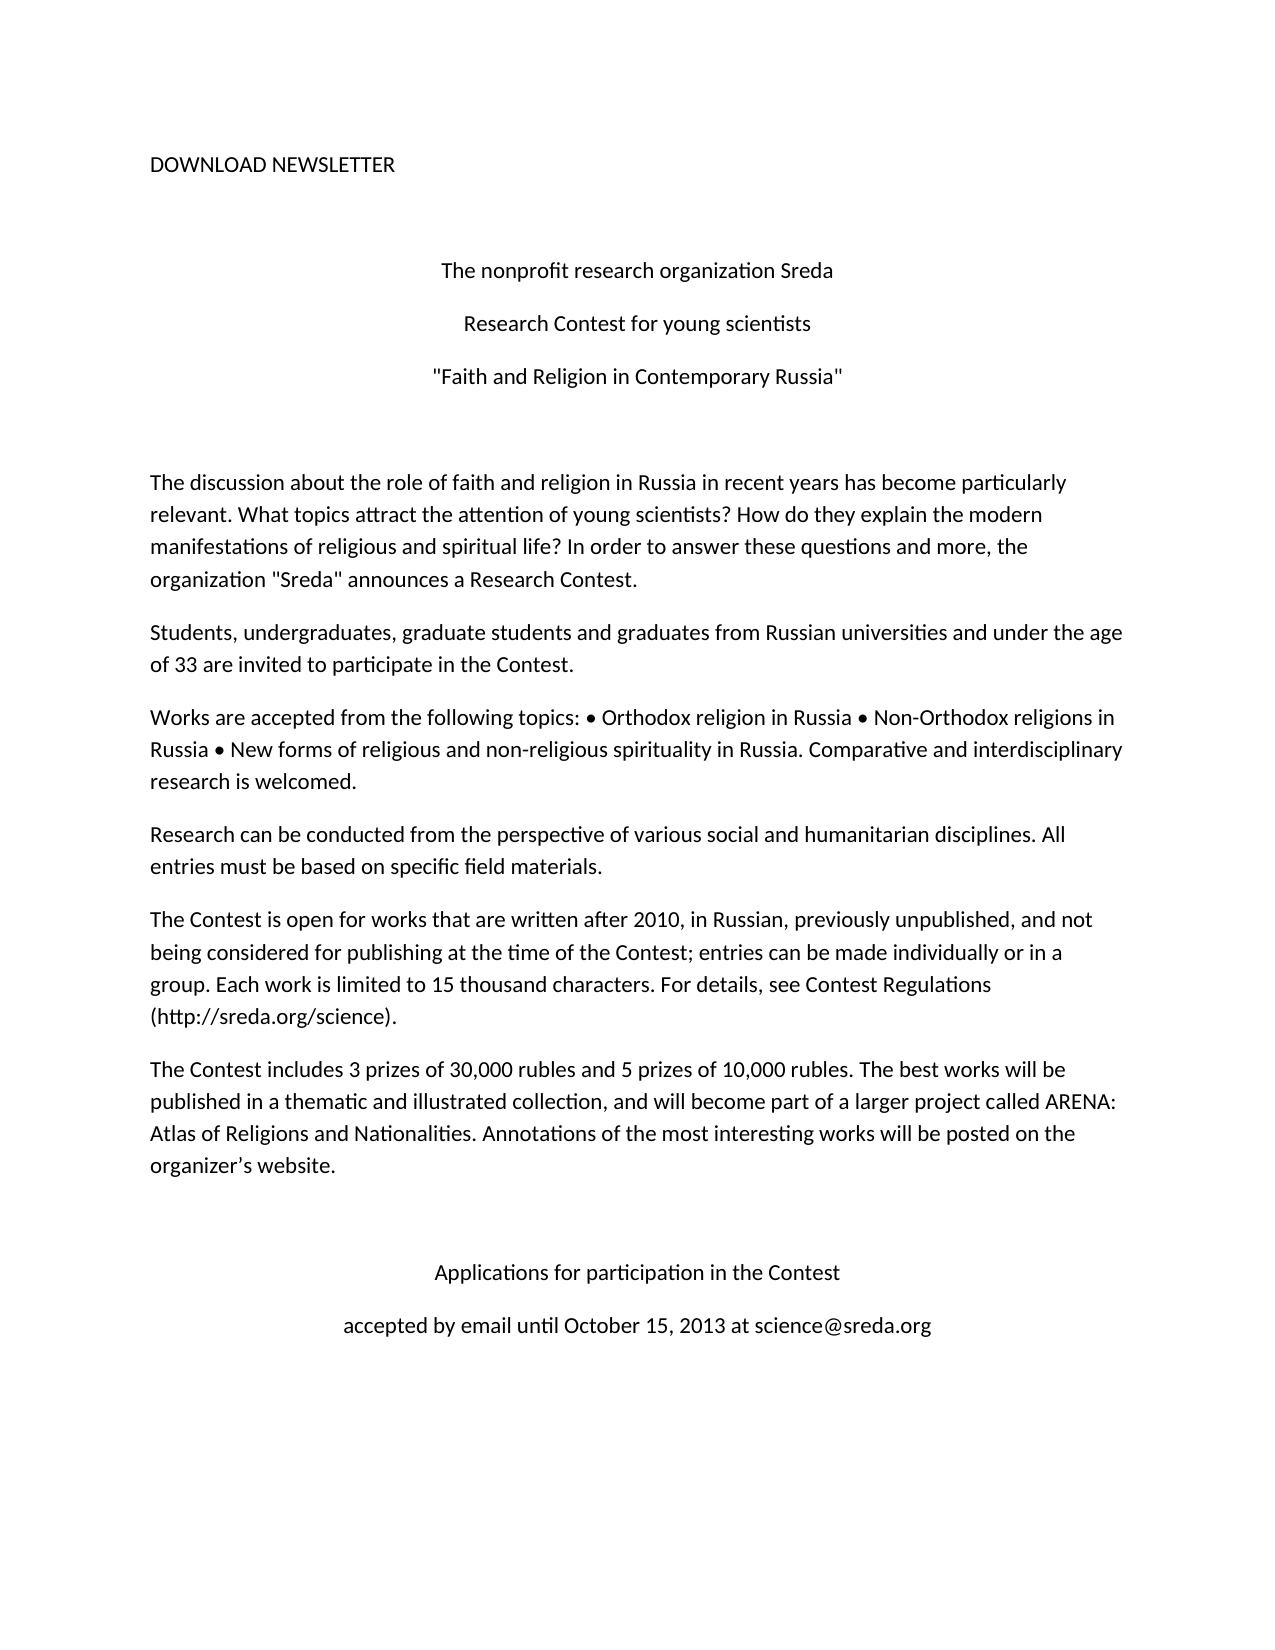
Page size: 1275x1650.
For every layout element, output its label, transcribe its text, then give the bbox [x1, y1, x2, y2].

text Research Contest for young scientists [150, 309, 1125, 337]
text Applications for participation in the Contest [150, 1258, 1125, 1286]
text Works are accepted from the following topics: • Orthodox religion in Russia • Non-Orthodox religions in Russia • New forms of religious and non-religious spirituality in Russia. Comparative and interdisciplinary research is welcomed. [150, 703, 1125, 795]
text Students, undergraduates, graduate students and graduates from Russian universities and under the age of 33 are invited to participate in the Contest. [150, 618, 1125, 678]
text Research can be conducted from the perspective of various social and humanitarian disciplines. All entries must be based on specific field materials. [150, 820, 1125, 881]
text The Contest is open for works that are written after 2010, in Russian, previously unpublished, and not being considered for publishing at the time of the Contest; entries can be made individually or in a group. Each work is limited to 15 thousand characters. For details, see Contest Regulations (http://sreda.org/science). [150, 906, 1125, 1030]
text The Contest includes 3 prizes of 30,000 rubles and 5 prizes of 10,000 rubles. The best works will be published in a thematic and illustrated collection, and will become part of a larger project called ARENA: Atlas of Religions and Nationalities. Annotations of the most interesting works will be posted on the organizer’s website. [150, 1055, 1125, 1180]
text "Faith and Religion in Contemporary Russia" [150, 362, 1125, 390]
text The discussion about the role of faith and religion in Russia in recent years has become particularly relevant. What topics attract the attention of young scientists? How do they explain the modern manifestations of religious and spiritual life? In order to answer these questions and more, the organization "Sreda" announces a Research Contest. [150, 468, 1125, 593]
text The nonprofit research organization Sreda [150, 256, 1125, 284]
text DOWNLOAD NEWSLETTER [150, 150, 1125, 178]
text accepted by email until October 15, 2013 at science@sreda.org [150, 1311, 1125, 1339]
